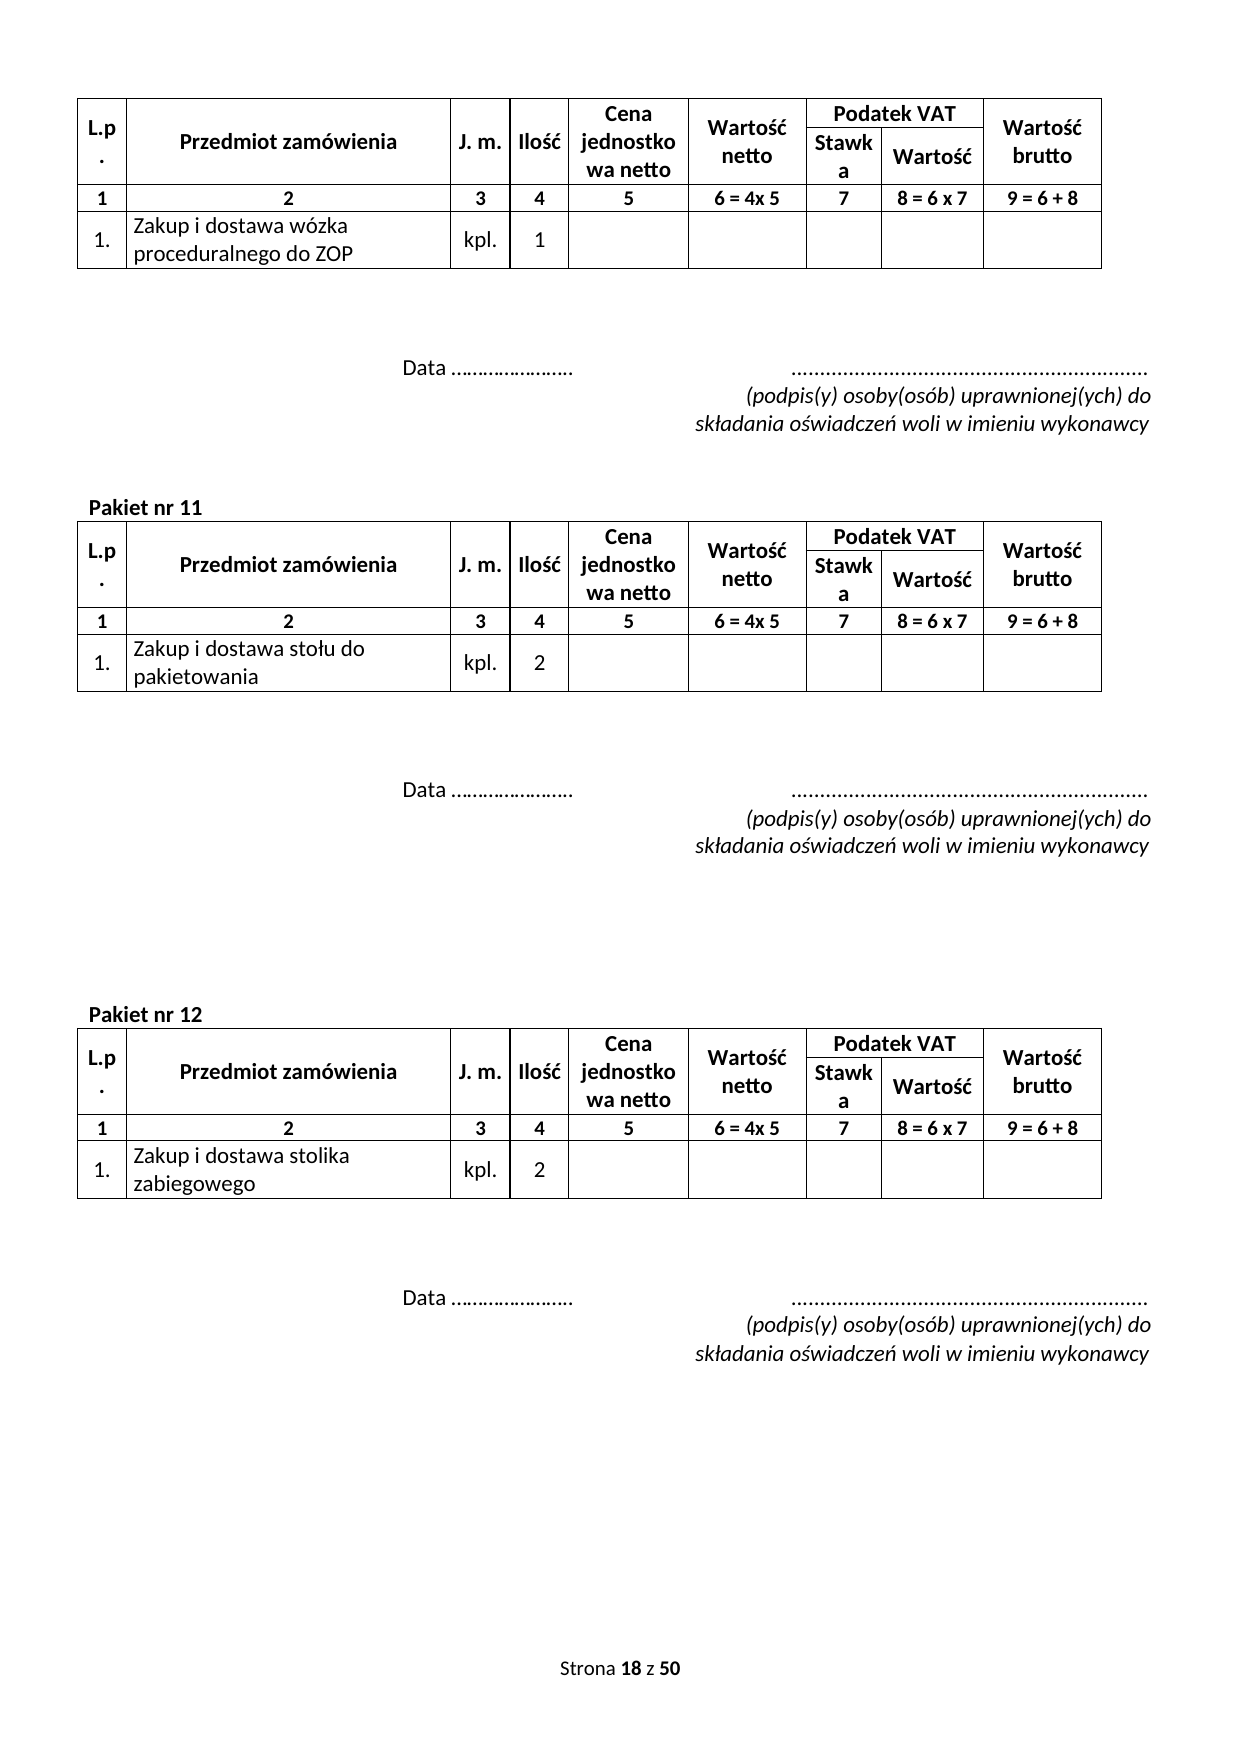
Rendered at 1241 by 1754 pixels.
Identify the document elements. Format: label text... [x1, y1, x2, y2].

table_header L.p. [78, 522, 126, 607]
table_cell 6 = 4x 5 [689, 608, 806, 633]
table_cell 1. [78, 1141, 126, 1197]
table_header J. m. [451, 522, 509, 607]
table_cell Wartość [882, 1058, 983, 1114]
text składania oświadczeń woli w imieniu wykonawcy [605, 1339, 1152, 1367]
table_cell Stawka [807, 128, 881, 184]
table_cell [882, 635, 983, 691]
table_header Wartość brutto [984, 99, 1101, 184]
table_cell Zakup i dostawa wózka proceduralnego do ZOP [127, 212, 450, 268]
table_cell 4 [511, 185, 568, 211]
table_header Wartość netto [689, 522, 806, 607]
table_header Podatek VAT [807, 1029, 983, 1057]
table_cell [689, 212, 806, 268]
table_cell Stawka [807, 1058, 881, 1114]
table_cell [807, 212, 881, 268]
text Data ………………….. .............................................................. [89, 1283, 1152, 1311]
table_cell 3 [451, 1115, 509, 1140]
table_cell 1 [78, 1115, 126, 1140]
table_cell 2 [511, 635, 568, 691]
table_header J. m. [451, 99, 509, 184]
table_header Wartość netto [689, 99, 806, 184]
table_cell 8 = 6 x 7 [882, 608, 983, 633]
table_header L.p. [78, 1029, 126, 1114]
table_cell kpl. [451, 212, 509, 268]
table_cell 4 [511, 608, 568, 633]
table_cell [807, 1141, 881, 1197]
list (podpis(y) osoby(osób) uprawnionej(ych) do [89, 1311, 1152, 1339]
table_cell 1 [78, 608, 126, 633]
table_cell 9 = 6 + 8 [984, 1115, 1101, 1140]
table_header Cena jednostkowa netto [569, 99, 688, 184]
table_cell 3 [451, 185, 509, 211]
table_header L.p. [78, 99, 126, 184]
text Data ………………….. .............................................................. [89, 353, 1152, 381]
table_cell [984, 635, 1101, 691]
table_cell 2 [127, 185, 450, 211]
table_cell 8 = 6 x 7 [882, 185, 983, 211]
table_cell 1. [78, 212, 126, 268]
table_cell 7 [807, 1115, 881, 1140]
table_header Przedmiot zamówienia [127, 99, 450, 184]
table_header Wartość netto [689, 1029, 806, 1114]
table_cell [689, 1141, 806, 1197]
table_cell Wartość [882, 551, 983, 607]
table_cell 6 = 4x 5 [689, 1115, 806, 1140]
table_cell 2 [127, 608, 450, 633]
table_cell 1 [78, 185, 126, 211]
table_cell [984, 212, 1101, 268]
table_header J. m. [451, 1029, 509, 1114]
table_cell kpl. [451, 1141, 509, 1197]
table_header Cena jednostkowa netto [569, 1029, 688, 1114]
text Pakiet nr 12 [89, 1000, 1152, 1028]
table_cell [882, 212, 983, 268]
table_header Podatek VAT [807, 99, 983, 127]
table_cell [569, 212, 688, 268]
table_header Wartość brutto [984, 1029, 1101, 1114]
list (podpis(y) osoby(osób) uprawnionej(ych) do [89, 381, 1152, 409]
table_header Ilość [511, 1029, 568, 1114]
table_header Ilość [511, 522, 568, 607]
table_cell 7 [807, 185, 881, 211]
table_cell [569, 635, 688, 691]
text składania oświadczeń woli w imieniu wykonawcy [605, 832, 1152, 860]
table_cell kpl. [451, 635, 509, 691]
table_cell 5 [569, 1115, 688, 1140]
table_cell 2 [511, 1141, 568, 1197]
table_cell [807, 635, 881, 691]
table_cell 5 [569, 608, 688, 633]
table_cell Stawka [807, 551, 881, 607]
table_header Ilość [511, 99, 568, 184]
table_cell Zakup i dostawa stolika zabiegowego [127, 1141, 450, 1197]
text Data ………………….. .............................................................. [89, 776, 1152, 804]
table_cell [984, 1141, 1101, 1197]
table_cell 7 [807, 608, 881, 633]
table_cell 8 = 6 x 7 [882, 1115, 983, 1140]
table_cell Wartość [882, 128, 983, 184]
table_cell 9 = 6 + 8 [984, 608, 1101, 633]
table_header Cena jednostkowa netto [569, 522, 688, 607]
table_cell [882, 1141, 983, 1197]
table_cell 3 [451, 608, 509, 633]
table_header Przedmiot zamówienia [127, 522, 450, 607]
table_cell 4 [511, 1115, 568, 1140]
table_cell Zakup i dostawa stołu do pakietowania [127, 635, 450, 691]
list (podpis(y) osoby(osób) uprawnionej(ych) do [89, 804, 1152, 832]
table_cell 2 [127, 1115, 450, 1140]
text Pakiet nr 11 [89, 493, 1152, 521]
table_cell 5 [569, 185, 688, 211]
table_cell 1. [78, 635, 126, 691]
table_header Wartość brutto [984, 522, 1101, 607]
text składania oświadczeń woli w imieniu wykonawcy [605, 409, 1152, 437]
table_cell [569, 1141, 688, 1197]
table_cell 6 = 4x 5 [689, 185, 806, 211]
table_header Przedmiot zamówienia [127, 1029, 450, 1114]
table_cell 9 = 6 + 8 [984, 185, 1101, 211]
table_header Podatek VAT [807, 522, 983, 550]
table_cell [689, 635, 806, 691]
table_cell 1 [511, 212, 568, 268]
